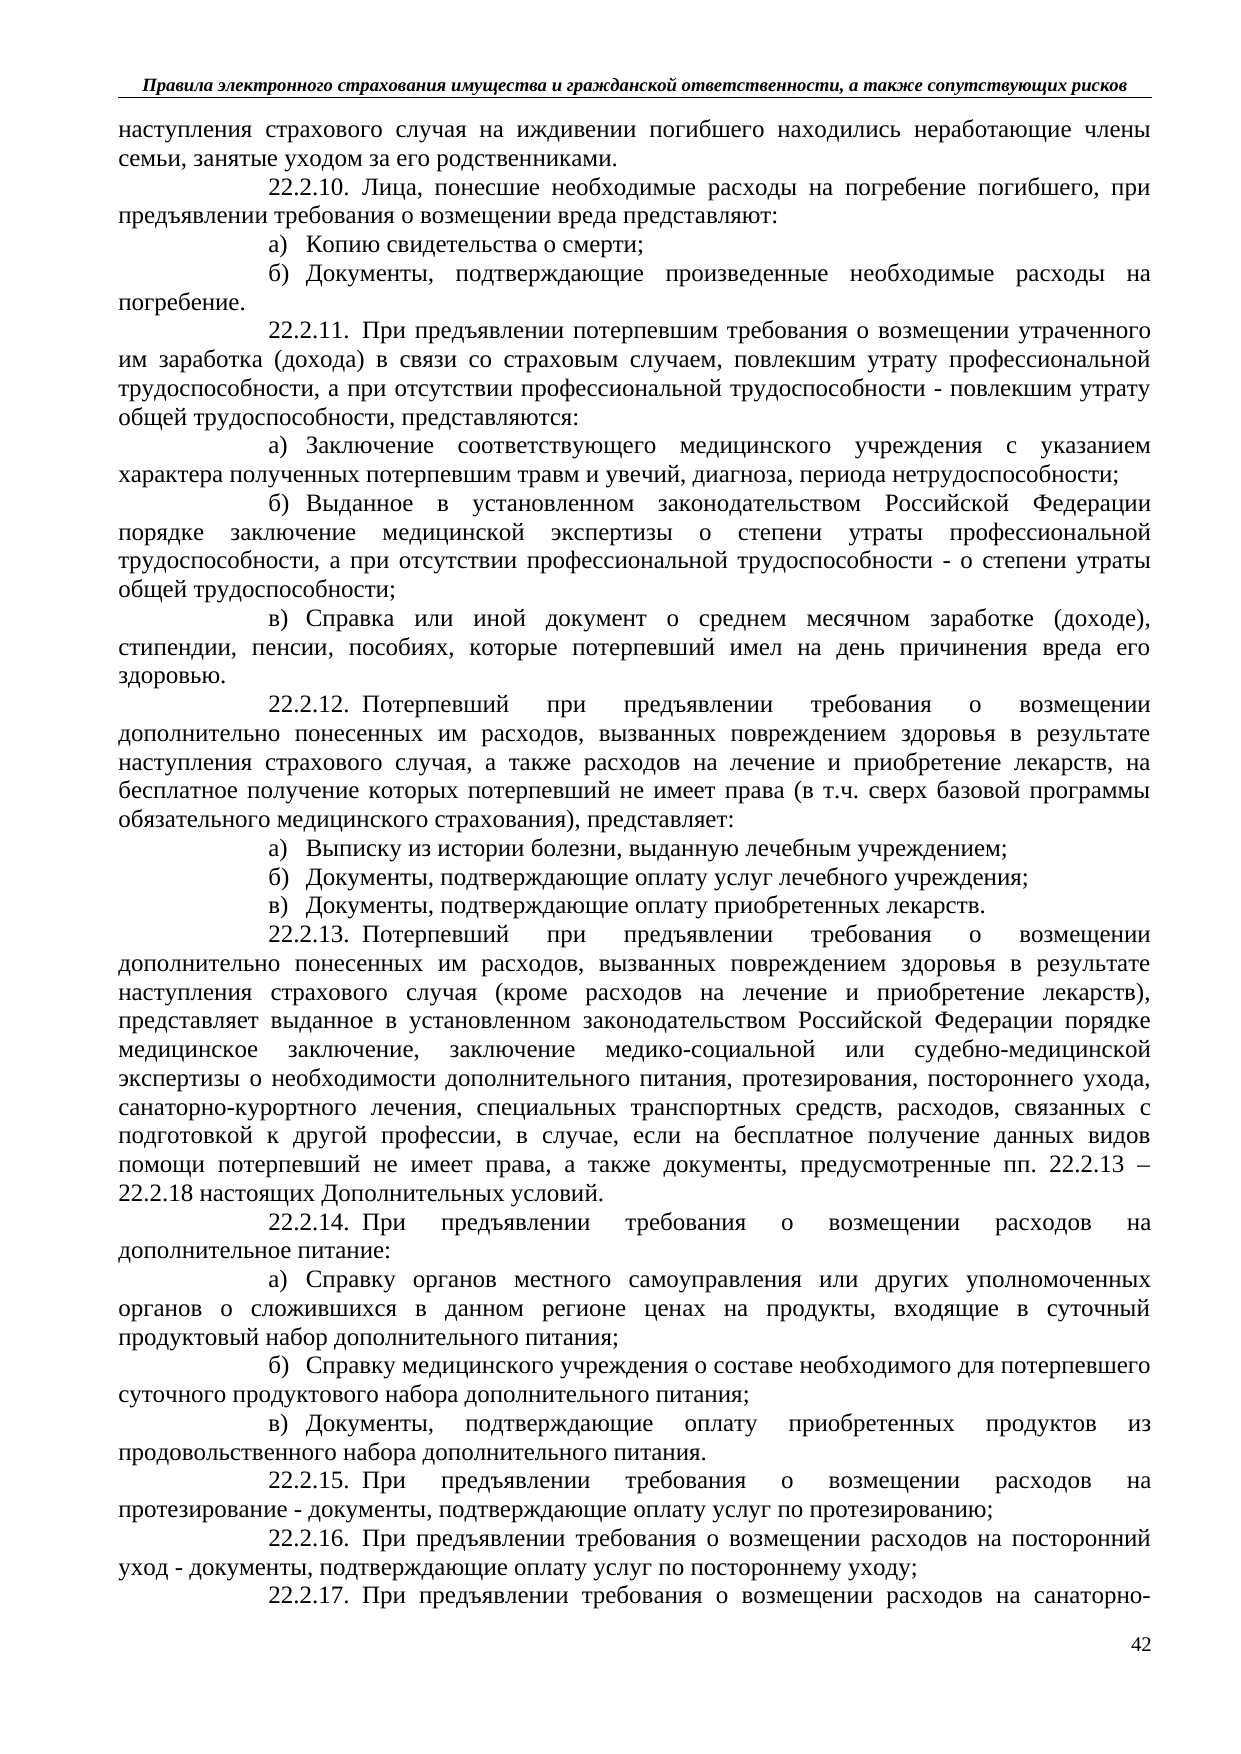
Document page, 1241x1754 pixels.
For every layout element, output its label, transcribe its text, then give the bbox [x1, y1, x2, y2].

list При предъявлении требования о возмещении расходов на посторонний уход - документы, подтверждающие оплату услуг по постороннему уходу; [118, 1523, 1152, 1581]
list Справку медицинского учреждения о составе необходимого для потерпевшего суточного продуктового набора дополнительного питания; [118, 1351, 1152, 1408]
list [118, 1581, 1152, 1609]
list При предъявлении требования о возмещении расходов на дополнительное питание: [118, 1207, 1152, 1264]
list Потерпевший при предъявлении требования о возмещении дополнительно понесенных им расходов, вызванных повреждением здоровья в результате наступления страхового случая (кроме расходов на лечение и приобретение лекарств), представляет выданное в установленном законодательством Российской Федерации порядке медицинское заключение, заключение медико-социальной или судебно-медицинской экспертизы о необходимости дополнительного питания, протезирования, постороннего ухода, санаторно-курортного лечения, специальных транспортных средств, расходов, связанных с подготовкой к другой профессии, в случае, если на бесплатное получение данных видов помощи потерпевший не имеет права, а также документы, предусмотренные пп. 22.2.13 – 22.2.18 настоящих Дополнительных условий. [118, 919, 1152, 1207]
list Потерпевший при предъявлении требования о возмещении дополнительно понесенных им расходов, вызванных повреждением здоровья в результате наступления страхового случая, а также расходов на лечение и приобретение лекарств, на бесплатное получение которых потерпевший не имеет права (в т.ч. сверх базовой программы обязательного медицинского страхования), представляет: [118, 689, 1152, 833]
list Лица, понесшие необходимые расходы на погребение погибшего, при предъявлении требования о возмещении вреда представляют: [118, 172, 1152, 229]
list Выданное в установленном законодательством Российской Федерации порядке заключение медицинской экспертизы о степени утраты профессиональной трудоспособности, а при отсутствии профессиональной трудоспособности - о степени утраты общей трудоспособности; [118, 488, 1152, 603]
list Документы, подтверждающие оплату услуг лечебного учреждения; [118, 862, 1152, 891]
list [118, 114, 1152, 172]
list Копию свидетельства о смерти; [118, 229, 1152, 258]
list Справка или иной документ о среднем месячном заработке (доходе), стипендии, пенсии, пособиях, которые потерпевший имел на день причинения вреда его здоровью. [118, 603, 1152, 689]
list Справку органов местного самоуправления или других уполномоченных органов о сложившихся в данном регионе ценах на продукты, входящие в суточный продуктовый набор дополнительного питания; [118, 1264, 1152, 1351]
list Выписку из истории болезни, выданную лечебным учреждением; [118, 833, 1152, 862]
list При предъявлении требования о возмещении расходов на протезирование - документы, подтверждающие оплату услуг по протезированию; [118, 1466, 1152, 1523]
list Документы, подтверждающие произведенные необходимые расходы на погребение. [118, 258, 1152, 316]
list Документы, подтверждающие оплату приобретенных продуктов из продовольственного набора дополнительного питания. [118, 1408, 1152, 1466]
list При предъявлении потерпевшим требования о возмещении утраченного им заработка (дохода) в связи со страховым случаем, повлекшим утрату профессиональной трудоспособности, а при отсутствии профессиональной трудоспособности - повлекшим утрату общей трудоспособности, представляются: [118, 316, 1152, 431]
list Заключение соответствующего медицинского учреждения с указанием характера полученных потерпевшим травм и увечий, диагноза, периода нетрудоспособности; [118, 431, 1152, 488]
list Документы, подтверждающие оплату приобретенных лекарств. [118, 891, 1152, 919]
